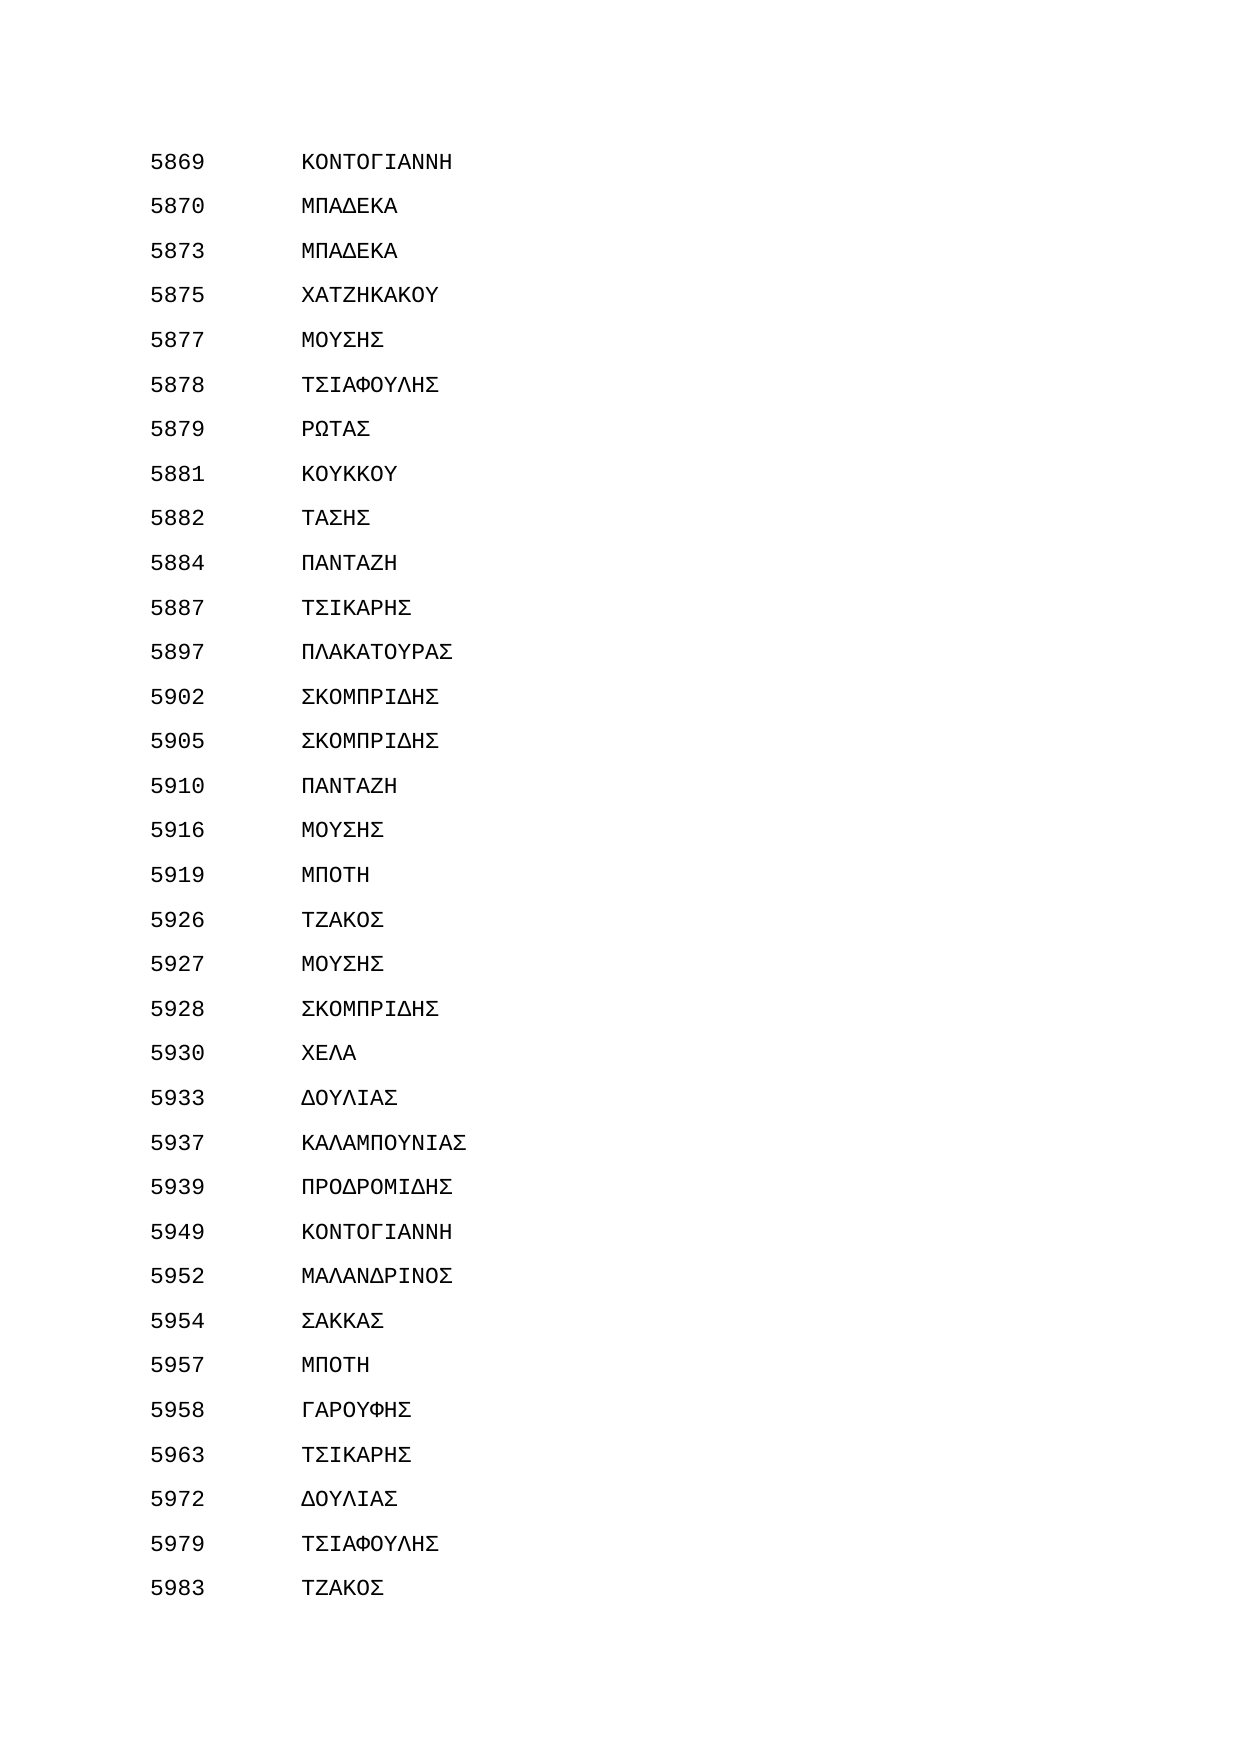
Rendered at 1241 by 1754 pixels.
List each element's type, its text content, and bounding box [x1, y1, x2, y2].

text 5875 ΧΑΤΖΗΚΑΚΟΥ [150, 284, 1090, 310]
text 5905 ΣΚΟΜΠΡΙΔΗΣ [150, 729, 1090, 756]
text 5939 ΠΡΟΔΡΟΜΙΔΗΣ [150, 1175, 1090, 1201]
text 5957 ΜΠΟΤΗ [150, 1354, 1090, 1380]
text 5949 ΚΟΝΤΟΓΙΑΝΝΗ [150, 1220, 1090, 1246]
text 5873 ΜΠΑΔΕΚΑ [150, 239, 1090, 265]
text 5881 ΚΟΥΚΚΟΥ [150, 462, 1090, 488]
text 5916 ΜΟΥΣΗΣ [150, 819, 1090, 845]
text 5930 ΧΕΛΑ [150, 1042, 1090, 1068]
text 5963 ΤΣΙΚΑΡΗΣ [150, 1443, 1090, 1469]
text 5884 ΠΑΝΤΑΖΗ [150, 551, 1090, 577]
text 5897 ΠΛΑΚΑΤΟΥΡΑΣ [150, 640, 1090, 666]
text 5882 ΤΑΣΗΣ [150, 507, 1090, 533]
text 5878 ΤΣΙΑΦΟΥΛΗΣ [150, 373, 1090, 399]
text 5879 ΡΩΤΑΣ [150, 417, 1090, 443]
text 5958 ΓΑΡΟΥΦΗΣ [150, 1398, 1090, 1424]
text 5902 ΣΚΟΜΠΡΙΔΗΣ [150, 685, 1090, 711]
text 5983 ΤΖΑΚΟΣ [150, 1577, 1090, 1603]
text 5869 ΚΟΝΤΟΓΙΑΝΝΗ [150, 150, 1090, 176]
text 5919 ΜΠΟΤΗ [150, 863, 1090, 889]
text 5887 ΤΣΙΚΑΡΗΣ [150, 596, 1090, 622]
text 5926 ΤΖΑΚΟΣ [150, 908, 1090, 934]
text 5954 ΣΑΚΚΑΣ [150, 1309, 1090, 1335]
text 5927 ΜΟΥΣΗΣ [150, 952, 1090, 978]
text 5972 ΔΟΥΛΙΑΣ [150, 1487, 1090, 1513]
text 5952 ΜΑΛΑΝΔΡΙΝΟΣ [150, 1264, 1090, 1291]
text 5910 ΠΑΝΤΑΖΗ [150, 774, 1090, 800]
text 5933 ΔΟΥΛΙΑΣ [150, 1086, 1090, 1112]
text 5928 ΣΚΟΜΠΡΙΔΗΣ [150, 997, 1090, 1023]
text 5877 ΜΟΥΣΗΣ [150, 328, 1090, 354]
text 5979 ΤΣΙΑΦΟΥΛΗΣ [150, 1532, 1090, 1558]
text 5937 ΚΑΛΑΜΠΟΥΝΙΑΣ [150, 1131, 1090, 1157]
text 5870 ΜΠΑΔΕΚΑ [150, 194, 1090, 221]
